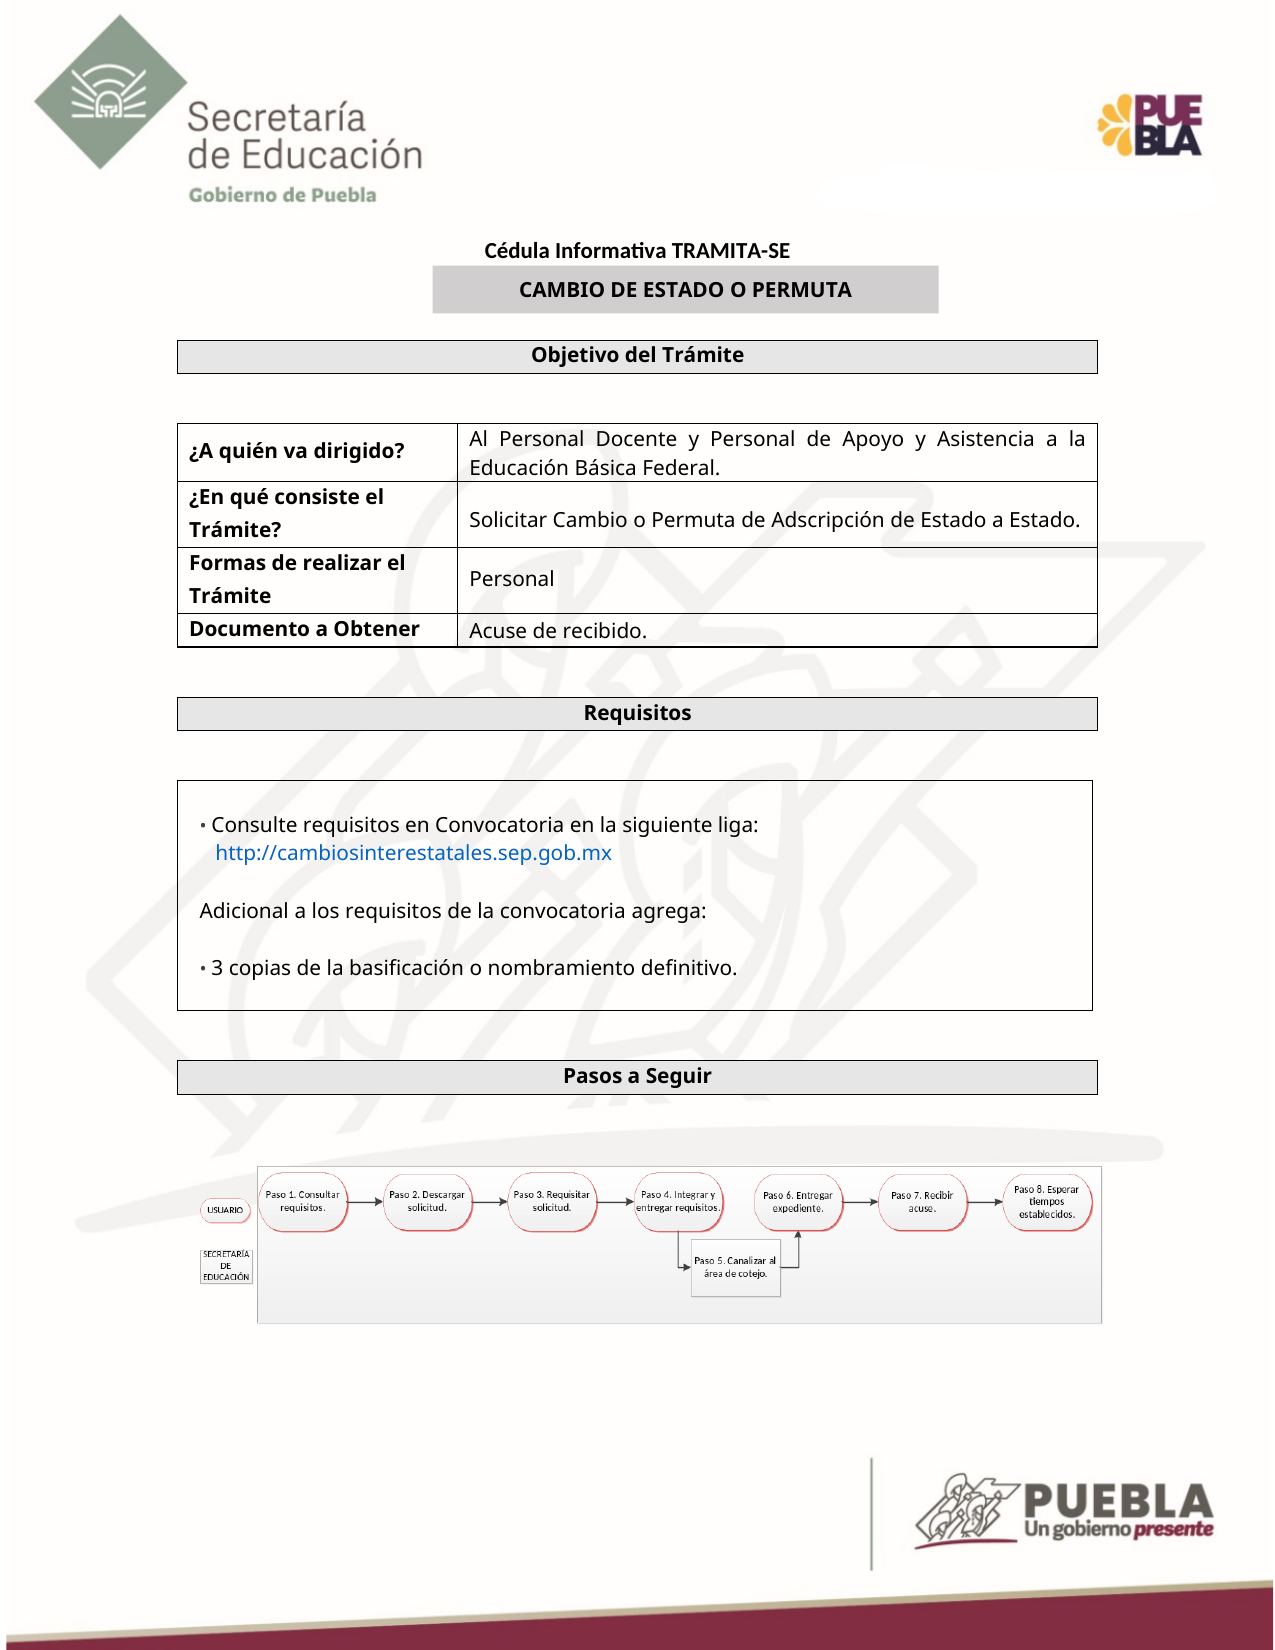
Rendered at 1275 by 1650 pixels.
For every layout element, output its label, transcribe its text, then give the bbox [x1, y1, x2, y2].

picture [6, 0, 1274, 1650]
table_header Requisitos [178, 698, 1097, 730]
table_cell Acuse de recibido. [458, 614, 1097, 646]
table_cell Personal [458, 548, 1097, 613]
table_header Consulte requisitos en Convocatoria en la siguiente liga: http://cambiosinterestatales.sep.gob.mx Adicional a los requisitos de la convocatoria agrega: 3 copias de la basificación o nombramiento definitivo. [178, 781, 1092, 1010]
table_header Pasos a Seguir [178, 1061, 1097, 1094]
table_cell Formas de realizar el Trámite [178, 548, 457, 613]
table_cell Solicitar Cambio o Permuta de Adscripción de Estado a Estado. [458, 482, 1097, 547]
table_cell Documento a Obtener [178, 614, 457, 646]
text Cédula Informativa TRAMITA-SE [177, 236, 1098, 264]
table_cell ¿En qué consiste el Trámite? [178, 482, 457, 547]
table_header Al Personal Docente y Personal de Apoyo y Asistencia a la Educación Básica Federal. [458, 424, 1097, 481]
table_header ¿A quién va dirigido? [178, 424, 457, 481]
table_header Objetivo del Trámite [178, 341, 1097, 373]
